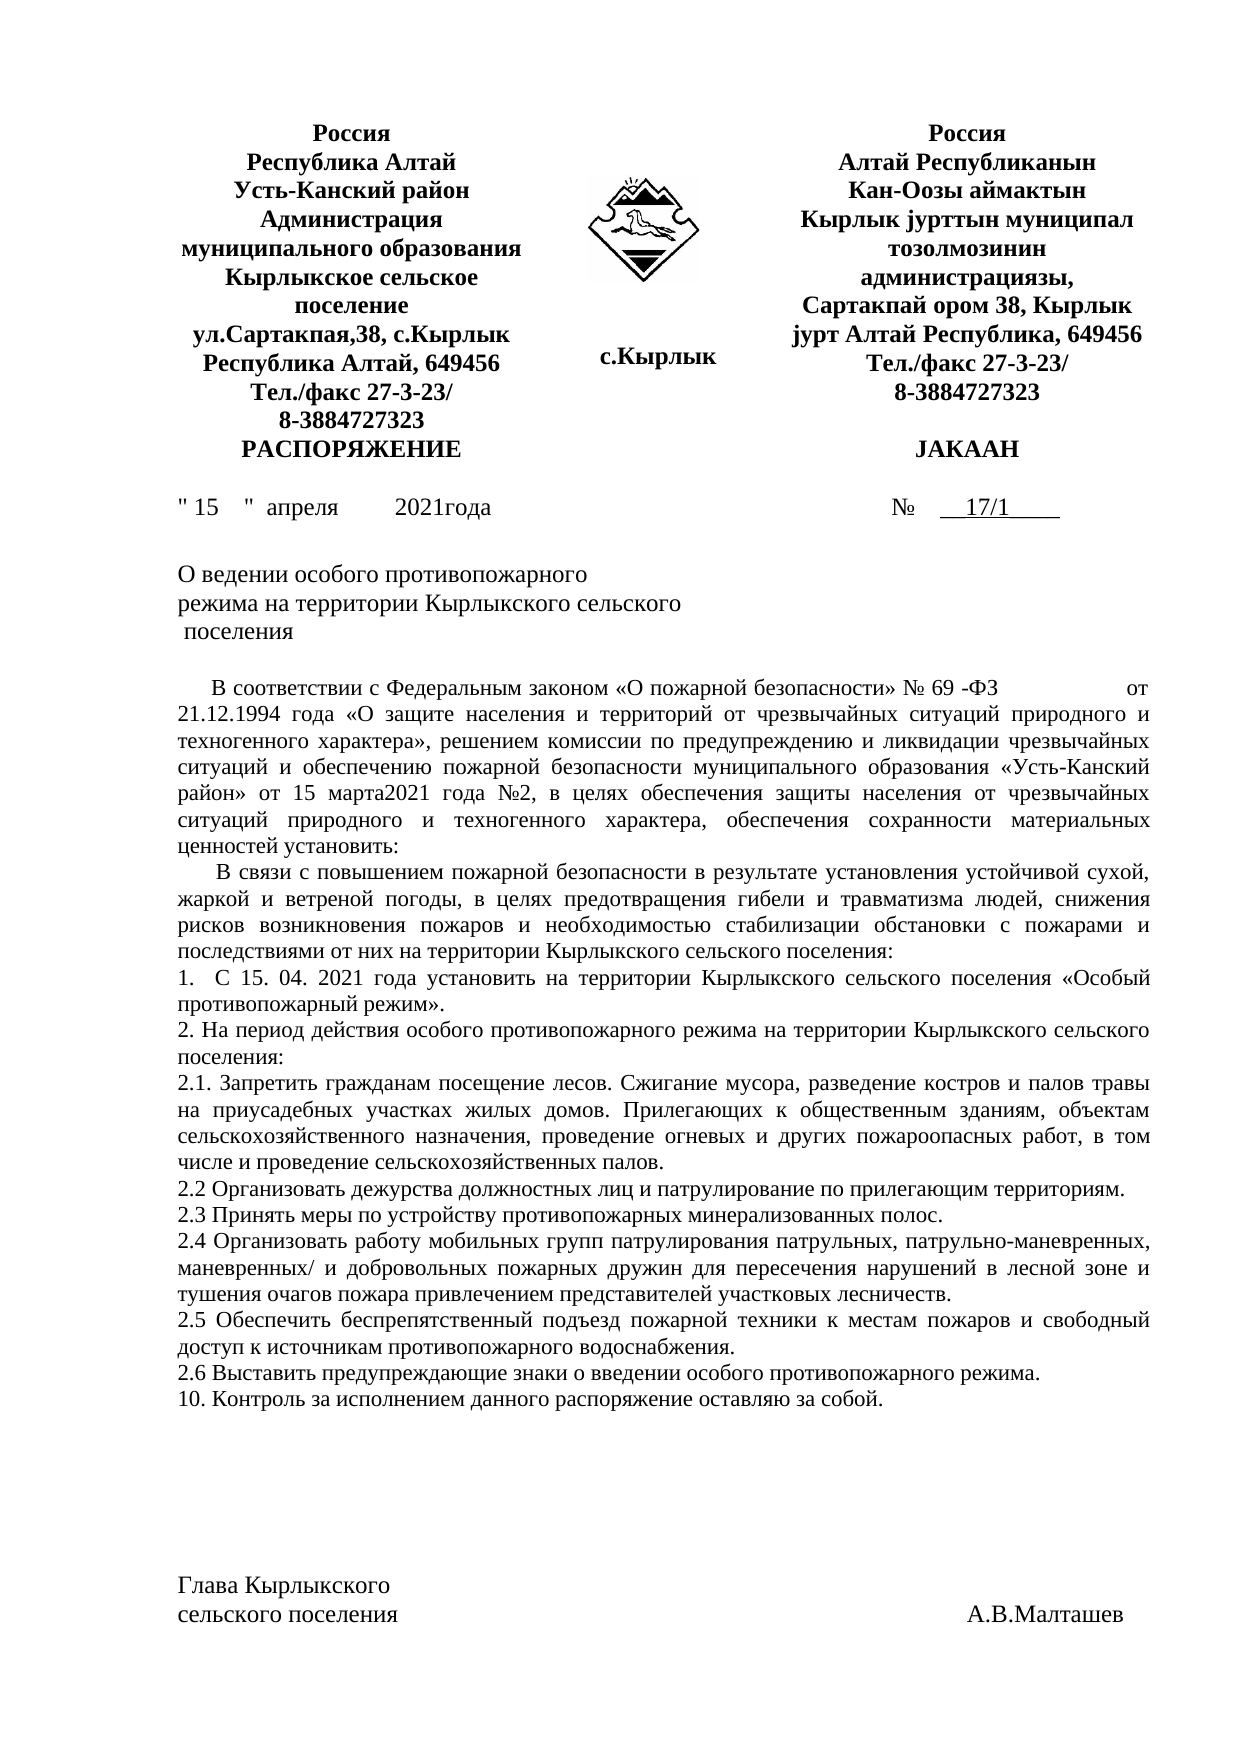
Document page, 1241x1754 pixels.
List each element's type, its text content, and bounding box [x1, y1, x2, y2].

text Глава Кырлыкского [177, 1570, 1152, 1599]
text В связи с повышением пожарной безопасности в результате установления устойчивой сухой, жаркой и ветреной погоды, в целях предотвращения гибели и травматизма людей, снижения рисков возникновения пожаров и необходимостью стабилизации обстановки с пожарами и последствиями от них на территории Кырлыкского сельского поселения: [177, 858, 1152, 964]
text О ведении особого противопожарного [177, 559, 1152, 588]
text 2.4 Организовать работу мобильных групп патрулирования патрульных, патрульно-маневренных, маневренных/ и добровольных пожарных дружин для пересечения нарушений в лесной зоне и тушения очагов пожара привлечением представителей участковых лесничеств. [177, 1227, 1152, 1306]
table_header Россия Республика Алтай Усть-Канский район Администрация муниципального образования Кырлыкское сельское поселение ул.Сартакпая,38, с.Кырлык Республика Алтай, 649456 Тел./факс 27-3-23/ 8-3884727323 РАСПОРЯЖЕНИЕ [163, 118, 576, 492]
text 2.1. Запретить гражданам посещение лесов. Сжигание мусора, разведение костров и палов травы на приусадебных участках жилых домов. Прилегающих к общественным зданиям, объектам сельскохозяйственного назначения, проведение огневых и других пожароопасных работ, в том числе и проведение сельскохозяйственных палов. [177, 1069, 1152, 1175]
text поселения [177, 616, 1152, 645]
table_header Россия Алтай Республиканын Кан-Оозы аймактын Кырлык jурттын муниципал тозолмозинин администрациязы, Сартакпай ором 38, Кырлык jурт Алтай Республика, 649456 Тел./факс 27-3-23/ 8-3884727323 JАКААН [753, 118, 1181, 492]
text сельского поселения А.В.Малташев [177, 1599, 1152, 1627]
text 2.6 Выставить предупреждающие знаки о введении особого противопожарного режима. [177, 1359, 1152, 1386]
text " 15 " апреля 2021года № __17/1____ [177, 492, 1152, 521]
text 2.2 Организовать дежурства должностных лиц и патрулирование по прилегающим территориям. [177, 1175, 1152, 1201]
text В соответствии с Федеральным законом «О пожарной безопасности» № 69 -ФЗ от 21.12.1994 года «О защите населения и территорий от чрезвычайных ситуаций природного и техногенного характера», решением комиссии по предупреждению и ликвидации чрезвычайных ситуаций и обеспечению пожарной безопасности муниципального образования «Усть-Канский район» от 15 марта2021 года №2, в целях обеспечения защиты населения от чрезвычайных ситуаций природного и техногенного характера, обеспечения сохранности материальных ценностей установить: [177, 674, 1152, 858]
text 2.5 Обеспечить беспрепятственный подъезд пожарной техники к местам пожаров и свободный доступ к источникам противопожарного водоснабжения. [177, 1306, 1152, 1359]
table_header с.Кырлык [576, 118, 753, 492]
picture [587, 175, 700, 284]
text режима на территории Кырлыкского сельского [177, 588, 1152, 616]
text 2. На период действия особого противопожарного режима на территории Кырлыкского сельского поселения: [177, 1017, 1152, 1069]
text 1. С 15. 04. 2021 года установить на территории Кырлыкского сельского поселения «Особый противопожарный режим». [177, 964, 1152, 1017]
text 10. Контроль за исполнением данного распоряжение оставляю за собой. [177, 1386, 1152, 1412]
text 2.3 Принять меры по устройству противопожарных минерализованных полос. [177, 1201, 1152, 1227]
